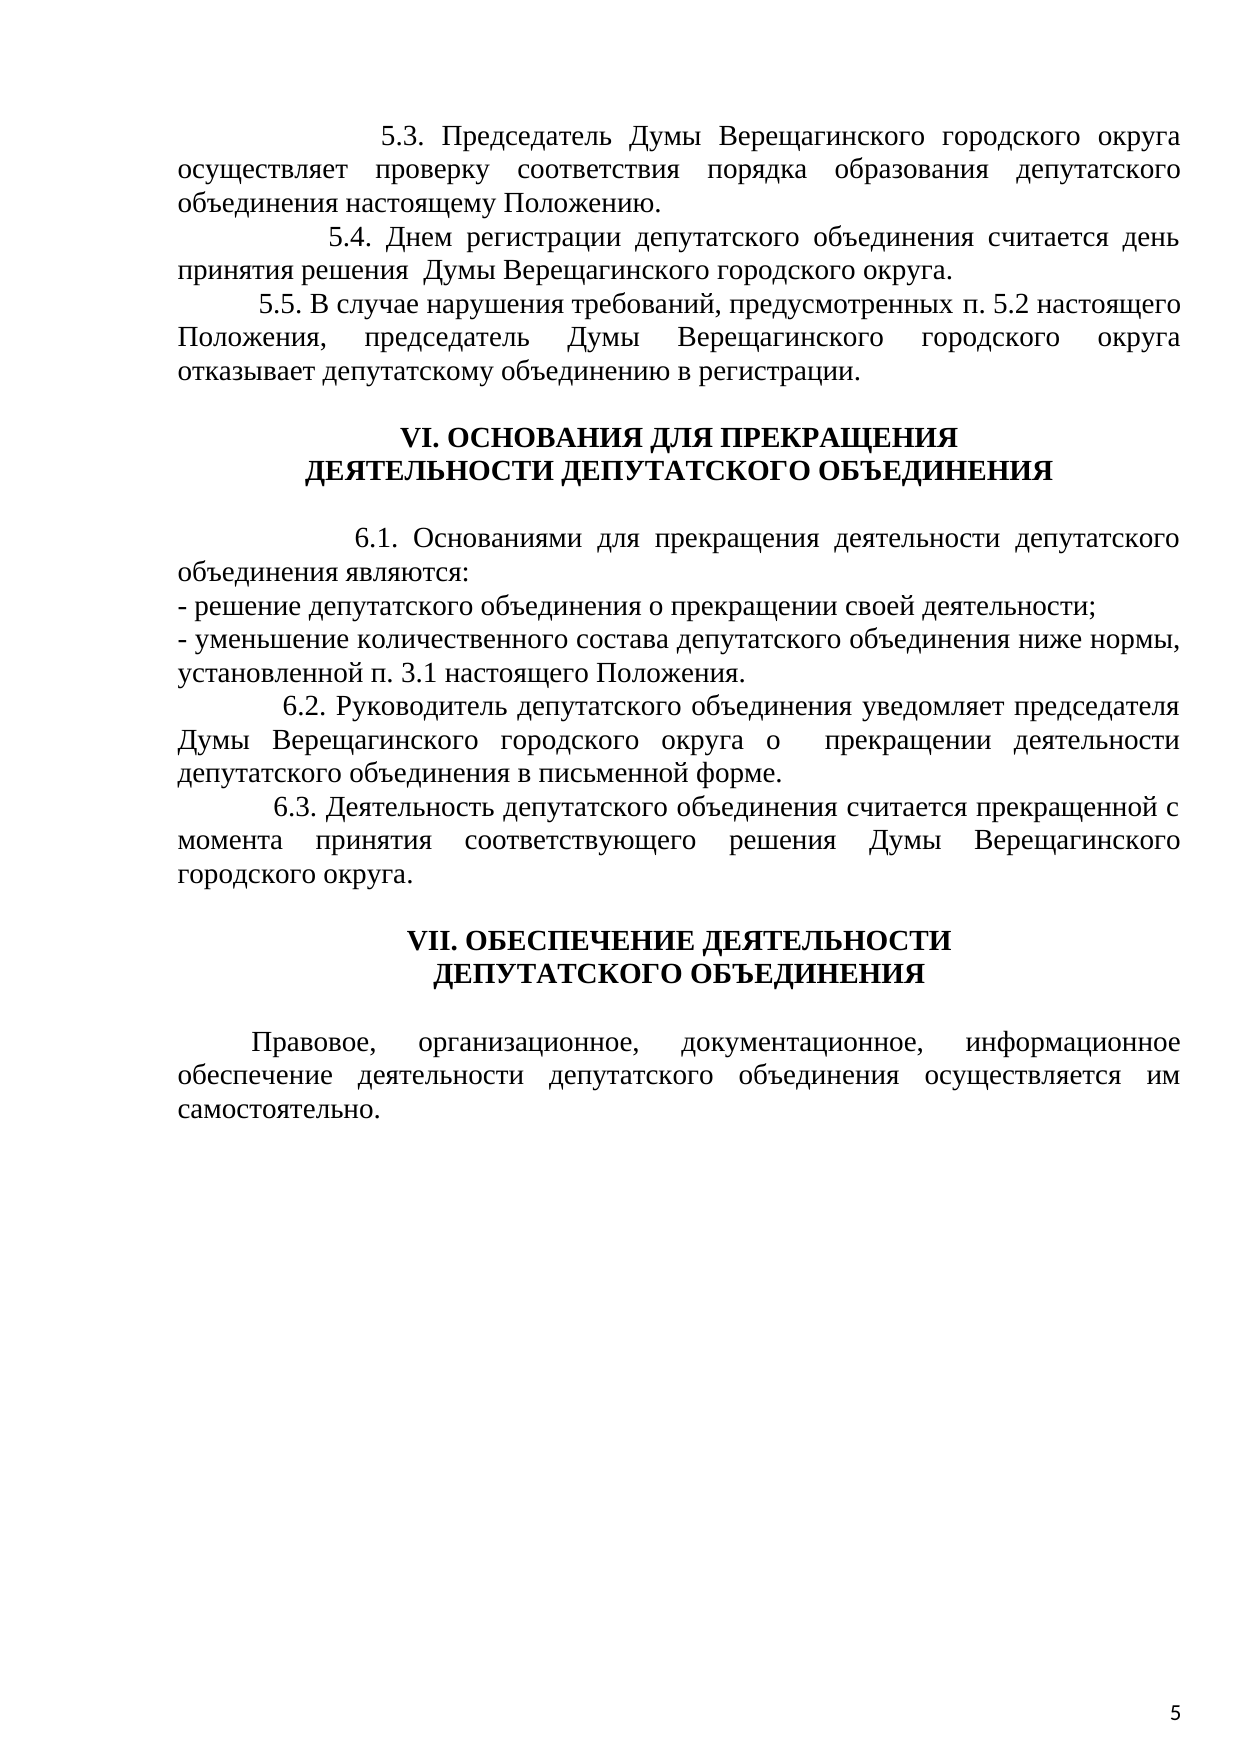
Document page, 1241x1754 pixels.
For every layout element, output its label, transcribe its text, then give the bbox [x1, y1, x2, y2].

text Правовое, организационное, документационное, информационное обеспечение деятельности депутатского объединения осуществляется им самостоятельно. [177, 1024, 1181, 1124]
text 6.2. Руководитель депутатского объединения уведомляет председателя Думы Верещагинского городского округа о прекращении деятельности депутатского объединения в письменной форме. [177, 688, 1181, 789]
text - решение депутатского объединения о прекращении своей деятельности; [177, 588, 1181, 621]
text - уменьшение количественного состава депутатского объединения ниже нормы, установленной п. 3.1 настоящего Положения. [177, 621, 1181, 688]
text 5.3. Председатель Думы Верещагинского городского округа осуществляет проверку соответствия порядка образования депутатского объединения настоящему Положению. [177, 118, 1181, 219]
text ДЕПУТАТСКОГО ОБЪЕДИНЕНИЯ [177, 957, 1181, 990]
text 5.4. Днем регистрации депутатского объединения считается день принятия решения Думы Верещагинского городского округа. [177, 219, 1181, 286]
text ДЕЯТЕЛЬНОСТИ ДЕПУТАТСКОГО ОБЪЕДИНЕНИЯ [177, 453, 1181, 487]
text VII. ОБЕСПЕЧЕНИЕ ДЕЯТЕЛЬНОСТИ [177, 923, 1181, 957]
text 6.1. Основаниями для прекращения деятельности депутатского объединения являются: [177, 521, 1181, 588]
text VI. ОСНОВАНИЯ ДЛЯ ПРЕКРАЩЕНИЯ [177, 420, 1181, 453]
text 6.3. Деятельность депутатского объединения считается прекращенной с момента принятия соответствующего решения Думы Верещагинского городского округа. [177, 789, 1181, 889]
text 5.5. В случае нарушения требований, предусмотренных п. 5.2 настоящего Положения, председатель Думы Верещагинского городского округа отказывает депутатскому объединению в регистрации. [177, 286, 1181, 386]
